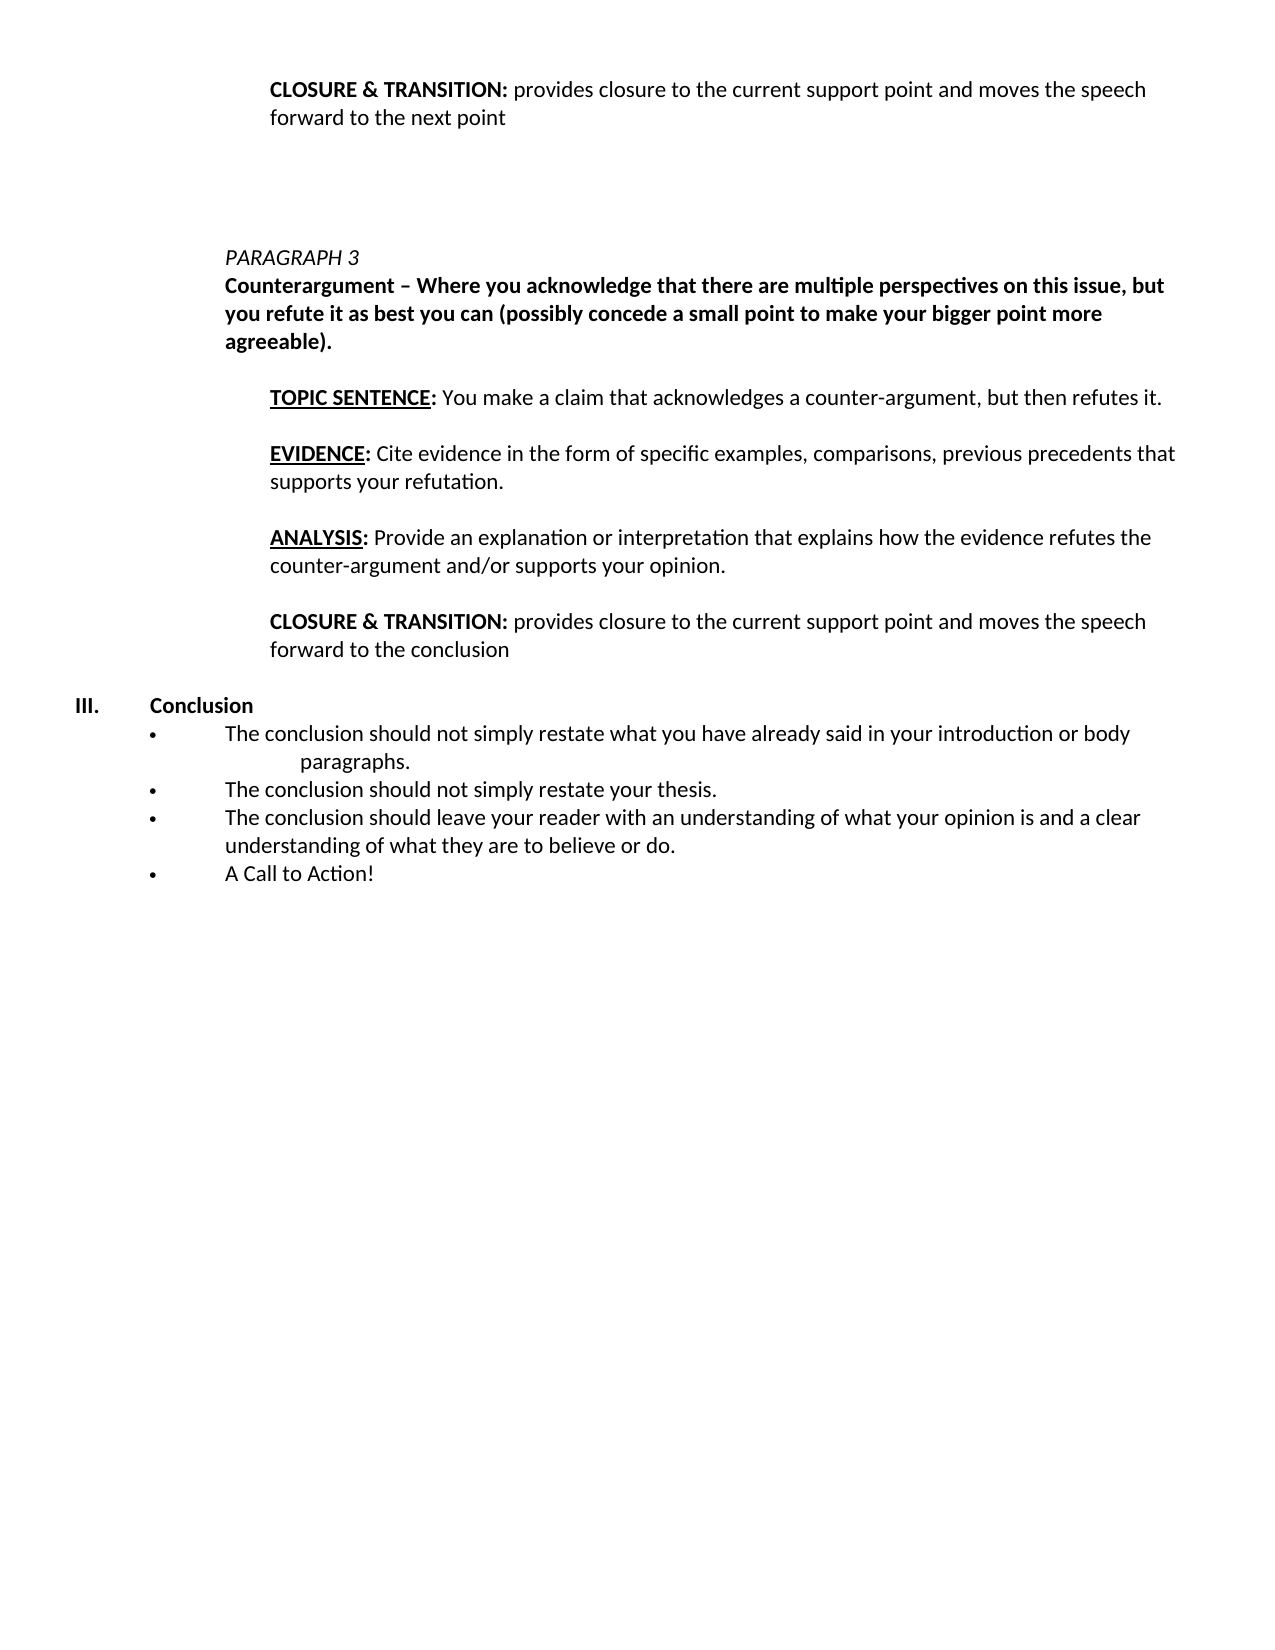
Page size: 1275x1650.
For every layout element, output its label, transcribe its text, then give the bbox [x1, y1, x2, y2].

list Conclusion [75, 691, 1200, 719]
list TOPIC SENTENCE: You make a claim that acknowledges a counter-argument, but then refutes it. [270, 383, 1200, 411]
list The conclusion should leave your reader with an understanding of what your opinion is and a clear [75, 803, 1200, 832]
list CLOSURE & TRANSITION: provides closure to the current support point and moves the speech forward to the next point [270, 75, 1200, 131]
list ANALYSIS: Provide an explanation or interpretation that explains how the evidence refutes the counter-argument and/or supports your opinion. [270, 523, 1200, 579]
list The conclusion should not simply restate what you have already said in your introduction or body paragraphs. [75, 719, 1200, 776]
list The conclusion should not simply restate your thesis. [75, 776, 1200, 803]
text understanding of what they are to believe or do. [150, 832, 1200, 859]
list A Call to Action! [75, 859, 1200, 888]
list EVIDENCE: Cite evidence in the form of specific examples, comparisons, previous precedents that supports your refutation. [270, 439, 1200, 495]
text PARAGRAPH 3 [150, 243, 1200, 271]
text Counterargument – Where you acknowledge that there are multiple perspectives on this issue, but you refute it as best you can (possibly concede a small point to make your bigger point more agreeable). [225, 271, 1200, 355]
text CLOSURE & TRANSITION: provides closure to the current support point and moves the speech forward to the conclusion [270, 607, 1200, 663]
